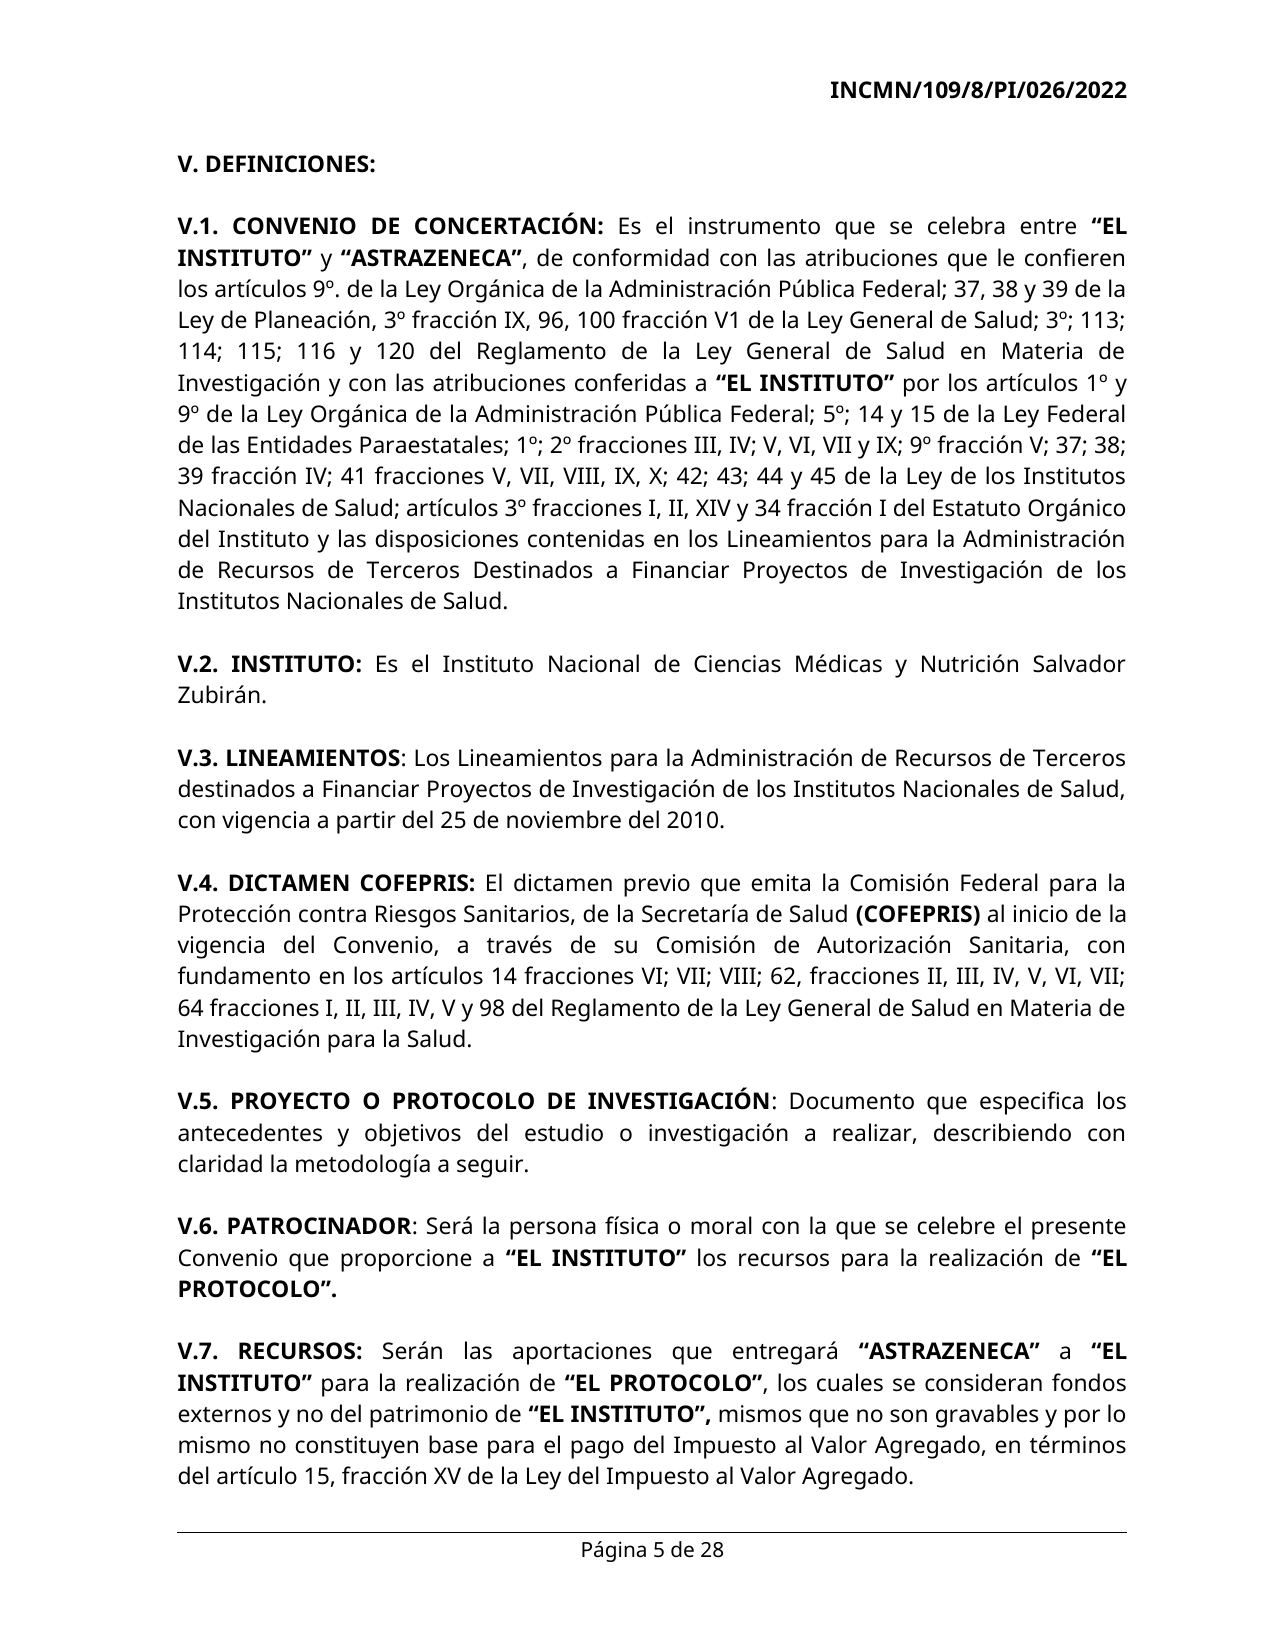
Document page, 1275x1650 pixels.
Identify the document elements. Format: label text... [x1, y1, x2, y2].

text V.7. RECURSOS: Serán las aportaciones que entregará “ASTRAZENECA” a “EL INSTITUTO” para la realización de “EL PROTOCOLO”, los cuales se consideran fondos externos y no del patrimonio de “EL INSTITUTO”, mismos que no son gravables y por lo mismo no constituyen base para el pago del Impuesto al Valor Agregado, en términos del artículo 15, fracción XV de la Ley del Impuesto al Valor Agregado. [177, 1335, 1127, 1491]
text V.5. PROYECTO O PROTOCOLO DE INVESTIGACIÓN: Documento que especifica los antecedentes y objetivos del estudio o investigación a realizar, describiendo con claridad la metodología a seguir. [177, 1085, 1127, 1179]
text V.4. DICTAMEN COFEPRIS: El dictamen previo que emita la Comisión Federal para la Protección contra Riesgos Sanitarios, de la Secretaría de Salud (COFEPRIS) al inicio de la vigencia del Convenio, a través de su Comisión de Autorización Sanitaria, con fundamento en los artículos 14 fracciones VI; VII; VIII; 62, fracciones II, III, IV, V, VI, VII; 64 fracciones I, II, III, IV, V y 98 del Reglamento de la Ley General de Salud en Materia de Investigación para la Salud. [177, 866, 1127, 1054]
text V.6. PATROCINADOR: Será la persona física o moral con la que se celebre el presente Convenio que proporcione a “EL INSTITUTO” los recursos para la realización de “EL PROTOCOLO”. [177, 1210, 1127, 1304]
text V.3. LINEAMIENTOS: Los Lineamientos para la Administración de Recursos de Terceros destinados a Financiar Proyectos de Investigación de los Institutos Nacionales de Salud, con vigencia a partir del 25 de noviembre del 2010. [177, 741, 1127, 835]
text V.1. CONVENIO DE CONCERTACIÓN: Es el instrumento que se celebra entre “EL INSTITUTO” y “ASTRAZENECA”, de conformidad con las atribuciones que le confieren los artículos 9º. de la Ley Orgánica de la Administración Pública Federal; 37, 38 y 39 de la Ley de Planeación, 3º fracción IX, 96, 100 fracción V1 de la Ley General de Salud; 3º; 113; 114; 115; 116 y 120 del Reglamento de la Ley General de Salud en Materia de Investigación y con las atribuciones conferidas a “EL INSTITUTO” por los artículos 1º y 9º de la Ley Orgánica de la Administración Pública Federal; 5º; 14 y 15 de la Ley Federal de las Entidades Paraestatales; 1º; 2º fracciones III, IV; V, VI, VII y IX; 9º fracción V; 37; 38; 39 fracción IV; 41 fracciones V, VII, VIII, IX, X; 42; 43; 44 y 45 de la Ley de los Institutos Nacionales de Salud; artículos 3º fracciones I, II, XIV y 34 fracción I del Estatuto Orgánico del Instituto y las disposiciones contenidas en los Lineamientos para la Administración de Recursos de Terceros Destinados a Financiar Proyectos de Investigación de los Institutos Nacionales de Salud. [177, 210, 1127, 616]
text V.2. INSTITUTO: Es el Instituto Nacional de Ciencias Médicas y Nutrición Salvador Zubirán. [177, 648, 1127, 710]
text V. DEFINICIONES: [177, 148, 1127, 179]
